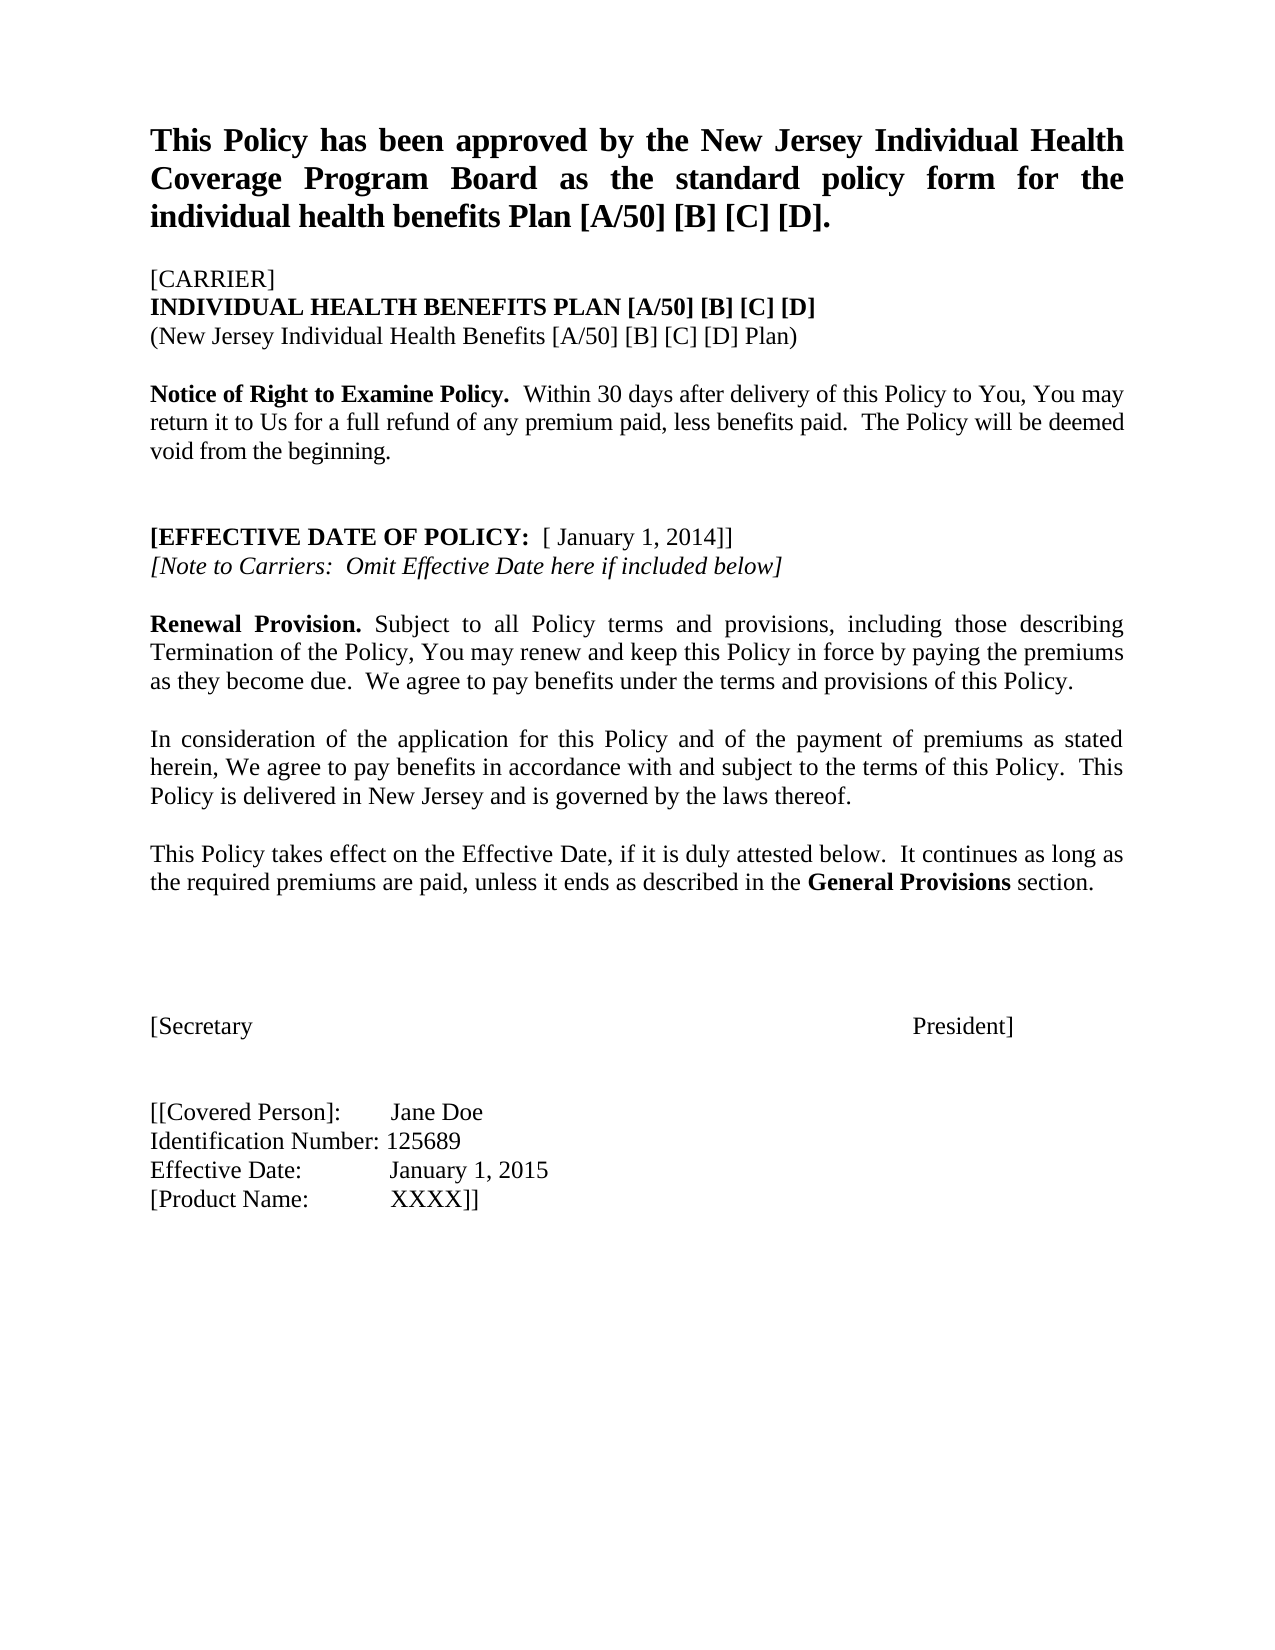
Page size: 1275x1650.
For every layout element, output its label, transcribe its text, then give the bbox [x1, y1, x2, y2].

text Effective Date: January 1, 2015 [150, 1155, 1125, 1184]
text [Note to Carriers: Omit Effective Date here if included below] [150, 551, 1125, 580]
text In consideration of the application for this Policy and of the payment of premiums as stated herein, We agree to pay benefits in accordance with and subject to the terms of this Policy. This Policy is delivered in and is governed by the laws thereof. [150, 724, 1125, 810]
text This Policy takes effect on the Effective Date, if it is duly attested below. It continues as long as the required premiums are paid, unless it ends as described in the General Provisions section. [150, 839, 1125, 896]
text [CARRIER] [150, 264, 1125, 292]
text [EFFECTIVE DATE OF POLICY: [ January 1, 2014]] [150, 522, 1125, 551]
text [Secretary President] [150, 1011, 1125, 1040]
text ( Individual Health Benefits [A/50] [B] [C] [D] Plan) [150, 321, 1125, 350]
text [[Covered Person]: Jane Doe [150, 1097, 1125, 1126]
text This Policy has been approved by the Individual Health Coverage Program Board as the standard policy form for the individual health benefits Plan [A/50] [B] [C] [D]. [150, 120, 1125, 235]
text Notice of Right to Examine Policy. Within 30 days after delivery of this Policy to You, You may return it to Us for a full refund of any premium paid, less benefits paid. The Policy will be deemed void from the beginning. [150, 379, 1125, 465]
text Renewal Provision. Subject to all Policy terms and provisions, including those describing Termination of the Policy, You may renew and keep this Policy in force by paying the premiums as they become due. We agree to pay benefits under the terms and provisions of this Policy. [150, 609, 1125, 695]
text [Product Name: XXXX]] [150, 1184, 1125, 1212]
text INDIVIDUAL HEALTH BENEFITS PLAN [A/50] [B] [C] [D] [150, 292, 1125, 321]
text Identification Number: 125689 [150, 1126, 1125, 1155]
